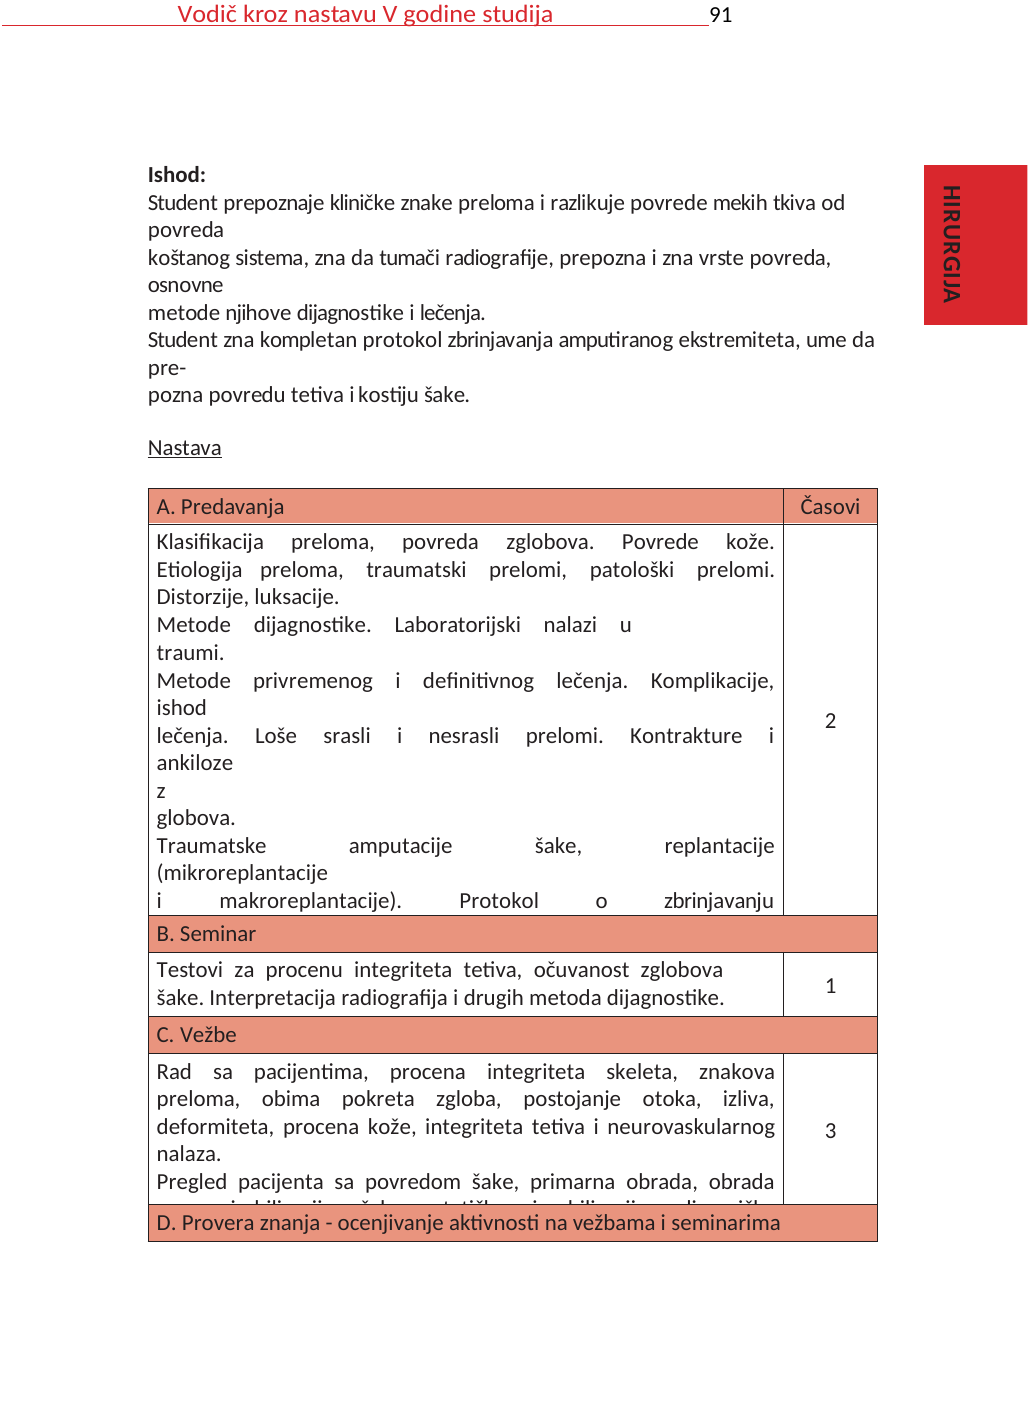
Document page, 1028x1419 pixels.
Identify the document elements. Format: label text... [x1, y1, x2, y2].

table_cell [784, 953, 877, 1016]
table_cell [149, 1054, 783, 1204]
text pozna povredu tetiva i kostiju šake. [148, 381, 892, 408]
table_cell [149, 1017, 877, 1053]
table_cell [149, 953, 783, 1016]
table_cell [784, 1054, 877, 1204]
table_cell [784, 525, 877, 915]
subtitle Ishod: [148, 160, 892, 188]
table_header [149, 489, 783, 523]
text koštanog sistema, zna da tumači radiografije, prepozna i zna vrste povreda, osnovne [148, 243, 892, 298]
text Student zna kompletan protokol zbrinjavanja amputiranog ekstremiteta, ume da pre- [148, 326, 892, 381]
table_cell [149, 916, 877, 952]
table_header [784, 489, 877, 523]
text metode njihove dijagnostike i lečenja. [148, 298, 892, 326]
text Nastava [148, 433, 892, 461]
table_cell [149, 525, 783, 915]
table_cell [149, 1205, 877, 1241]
text Student prepoznaje kliničke znake preloma i razlikuje povrede mekih tkiva od povreda [148, 188, 892, 243]
